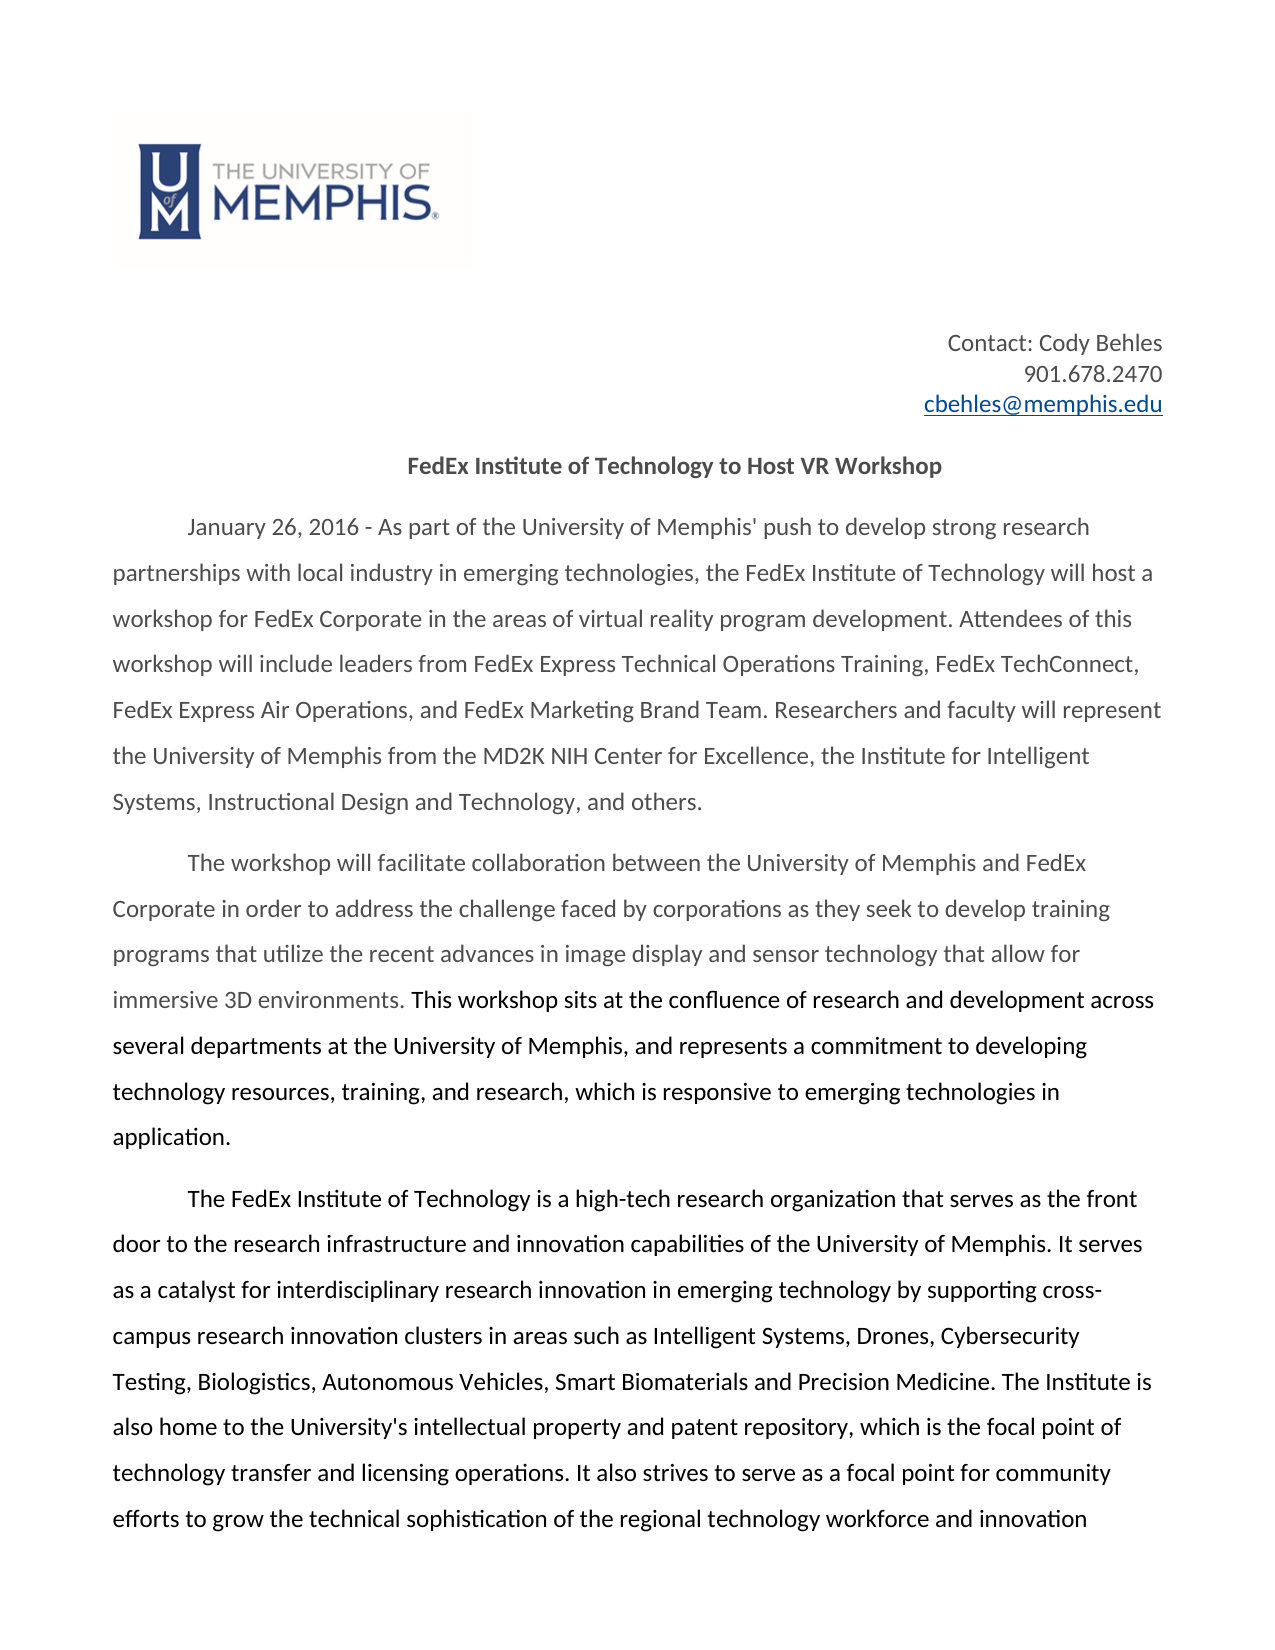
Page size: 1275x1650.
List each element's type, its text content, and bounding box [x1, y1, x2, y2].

text FedEx Institute of Technology to Host VR Workshop [112, 450, 1162, 481]
picture [112, 112, 473, 267]
text 901.678.2470 [112, 358, 1162, 389]
text Contact: Cody Behles [112, 328, 1162, 358]
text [112, 1183, 1162, 1533]
text January 26, 2016 - As part of the University of Memphis' push to develop strong research partnerships with local industry in emerging technologies, the FedEx Institute of Technology will host a workshop for FedEx Corporate in the areas of virtual reality program development. Attendees of this workshop will include leaders from FedEx Express Technical Operations Training, FedEx TechConnect, FedEx Express Air Operations, and FedEx Marketing Brand Team. Researchers and faculty will represent the University of Memphis from the MD2K NIH Center for Excellence, the Institute for Intelligent Systems, Instructional Design and Technology, and others. [112, 511, 1162, 816]
text The workshop will facilitate collaboration between the University of Memphis and FedEx Corporate in order to address the challenge faced by corporations as they seek to develop training programs that utilize the recent advances in image display and sensor technology that allow for immersive 3D environments. This workshop sits at the confluence of research and development across several departments at the University of Memphis, and represents a commitment to developing technology resources, training, and research, which is responsive to emerging technologies in application. [112, 847, 1162, 1152]
text cbehles@memphis.edu [112, 389, 1162, 419]
